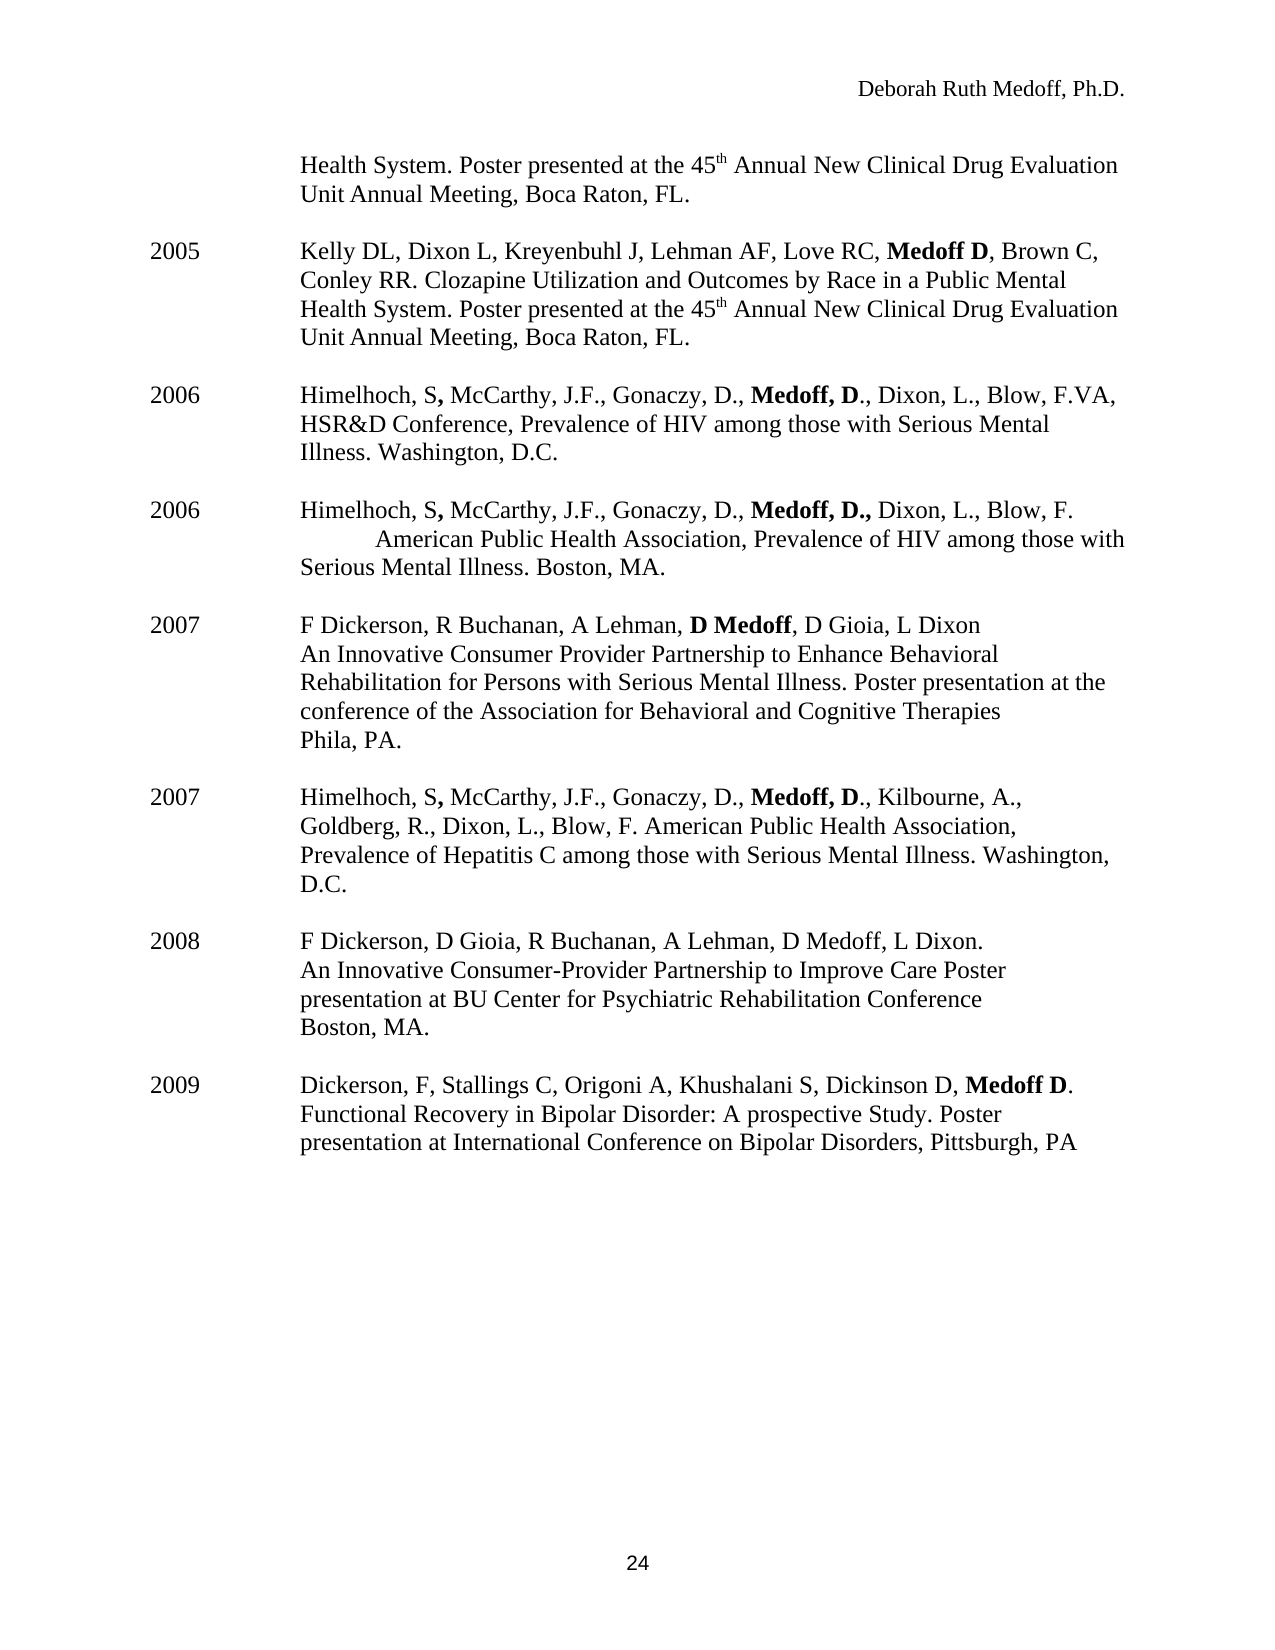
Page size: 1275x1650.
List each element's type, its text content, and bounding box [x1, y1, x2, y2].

text . [225, 1012, 1125, 1041]
text 2007 Himelhoch, S, McCarthy, J.F., Gonaczy, D., Medoff, D., Kilbourne, A., Goldberg, R., Dixon, L., Blow, F. American Public Health Association, Prevalence of Hepatitis C among those with Serious Mental Illness. [150, 782, 1125, 897]
text 2006 Himelhoch, S, McCarthy, J.F., Gonaczy, D., Medoff, D., , L., Blow, F.VA, &D Conference, Prevalence of HIV among those with Serious Mental Illness. [150, 380, 1125, 466]
text 2007 F Dickerson, R Buchanan, A Lehman, D Medoff, D Gioia, L [150, 610, 1125, 639]
text Serious Mental Illness. . [150, 552, 1125, 581]
text An Innovative Consumer-Provider Partnership to Improve Care Poster presentation at BU Center for Psychiatric Rehabilitation Conference [300, 955, 1125, 1012]
text 2006 Himelhoch, S, McCarthy, J.F., Gonaczy, D., Medoff, D., , L., Blow, F. American Public Health Association, Prevalence of HIV among those with [150, 495, 1125, 552]
text 2009 Dickerson, F, Stallings C, Origoni A, Khushalani S, Dickinson D, Medoff D. Functional Recovery in Bipolar Disorder: A prospective Study. Poster presentation at International Conference on Bipolar Disorders, , PA [150, 1070, 1125, 1156]
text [150, 150, 1125, 207]
text An Innovative Consumer Provider Partnership to Enhance Behavioral Rehabilitation for Persons with Serious Mental Illness. Poster presentation at the conference of the Association for Behavioral and Cognitive Therapies [300, 639, 1125, 725]
text 2008 F Dickerson, D Gioia, R Buchanan, A Lehman, D Medoff, L . [150, 926, 1125, 955]
